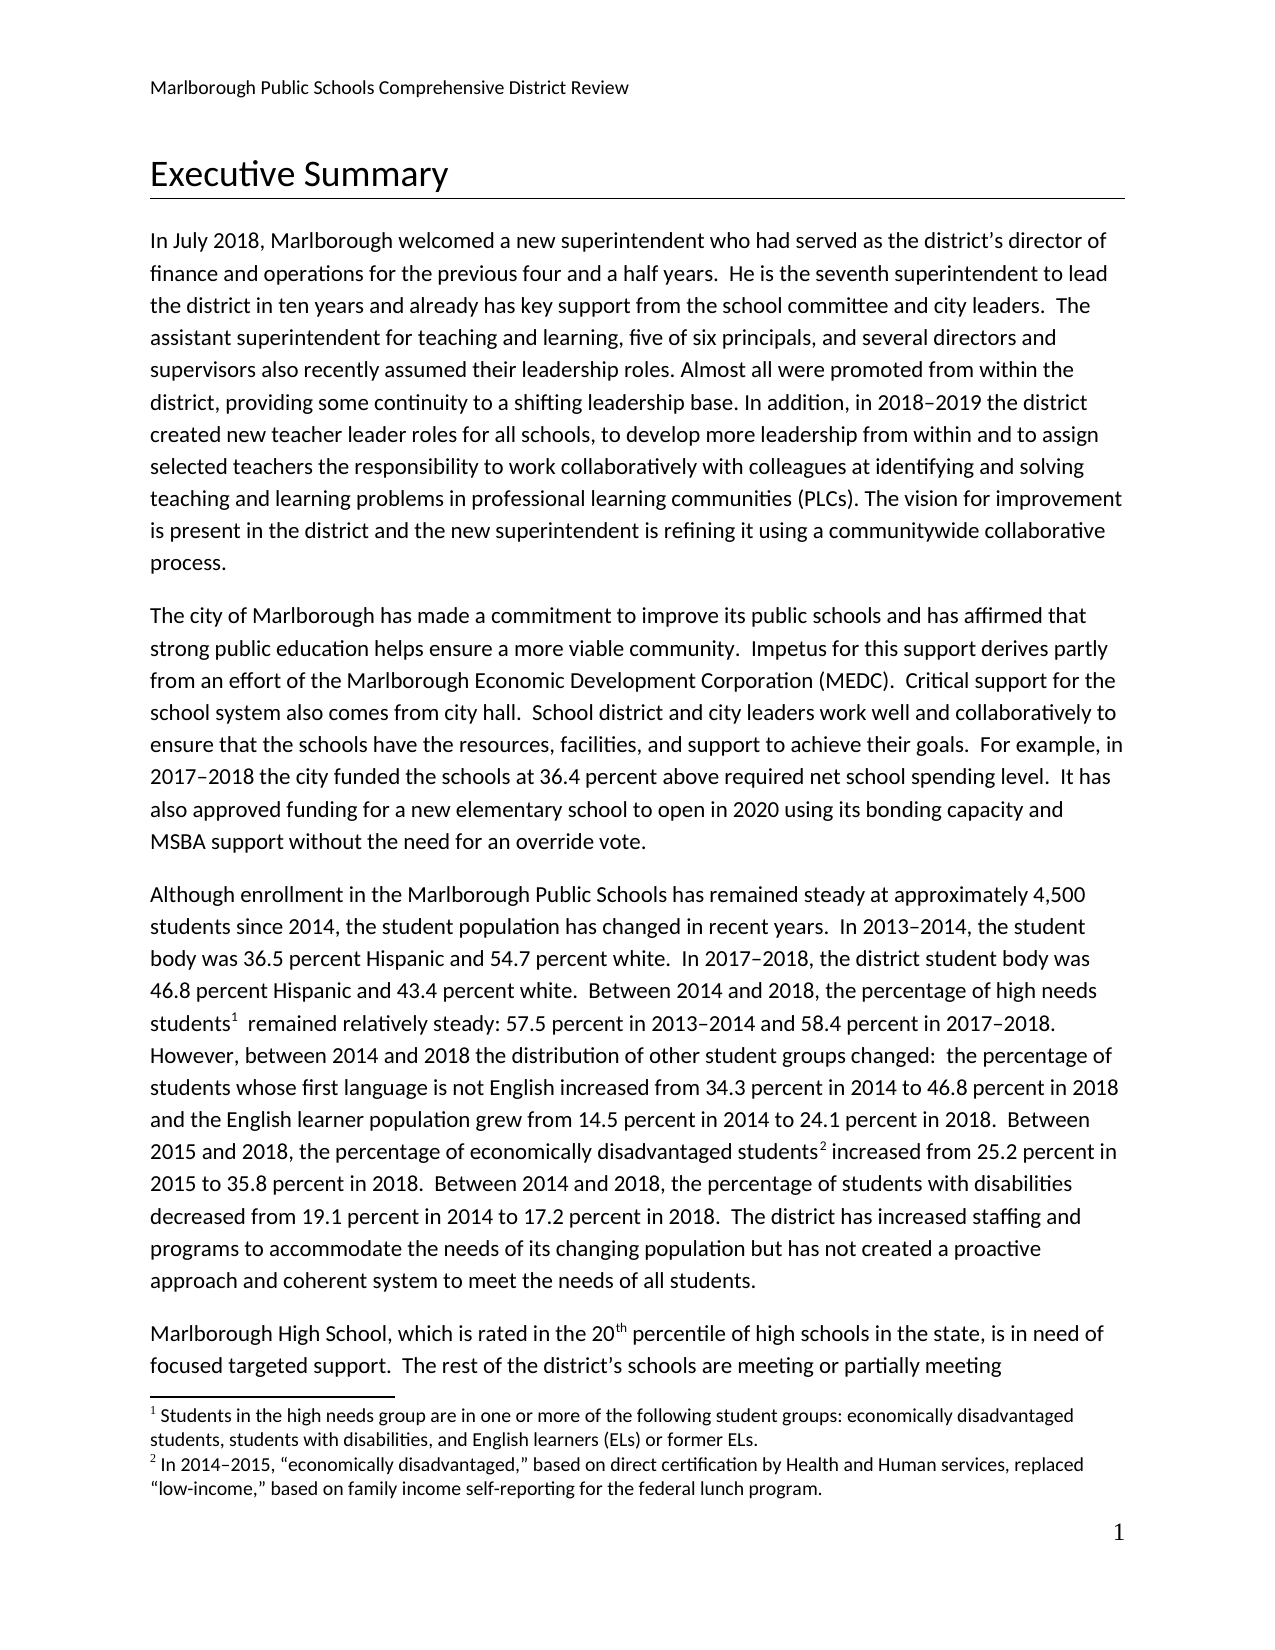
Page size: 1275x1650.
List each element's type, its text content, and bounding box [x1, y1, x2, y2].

text In July 2018, Marlborough welcomed a new superintendent who had served as the district’s director of finance and operations for the previous four and a half years. He is the seventh superintendent to lead the district in ten years and already has key support from the school committee and city leaders. The assistant superintendent for teaching and learning, five of six principals, and several directors and supervisors also recently assumed their leadership roles. Almost all were promoted from within the district, providing some continuity to a shifting leadership base. In addition, in 2018–2019 the district created new teacher leader roles for all schools, to develop more leadership from within and to assign selected teachers the responsibility to work collaboratively with colleagues at identifying and solving teaching and learning problems in professional learning communities (PLCs). The vision for improvement is present in the district and the new superintendent is refining it using a communitywide collaborative process. [150, 227, 1125, 577]
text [150, 1319, 1125, 1379]
text Although enrollment in the Marlborough Public Schools has remained steady at approximately 4,500 students since 2014, the student population has changed in recent years. In 2013–2014, the student body was 36.5 percent Hispanic and 54.7 percent white. In 2017–2018, the district student body was 46.8 percent Hispanic and 43.4 percent white. Between 2014 and 2018, the percentage of high needs students remained relatively steady: 57.5 percent in 2013–2014 and 58.4 percent in 2017–2018. However, between 2014 and 2018 the distribution of other student groups changed: the percentage of students whose first language is not English increased from 34.3 percent in 2014 to 46.8 percent in 2018 and the English learner population grew from 14.5 percent in 2014 to 24.1 percent in 2018. Between 2015 and 2018, the percentage of economically disadvantaged students increased from 25.2 percent in 2015 to 35.8 percent in 2018. Between 2014 and 2018, the percentage of students with disabilities decreased from 19.1 percent in 2014 to 17.2 percent in 2018. The district has increased staffing and programs to accommodate the needs of its changing population but has not created a proactive approach and coherent system to meet the needs of all students. [150, 880, 1125, 1294]
text Executive Summary [150, 150, 1125, 198]
text The city of Marlborough has made a commitment to improve its public schools and has affirmed that strong public education helps ensure a more viable community. Impetus for this support derives partly from an effort of the Marlborough Economic Development Corporation (MEDC). Critical support for the school system also comes from city hall. School district and city leaders work well and collaboratively to ensure that the schools have the resources, facilities, and support to achieve their goals. For example, in 2017–2018 the city funded the schools at 36.4 percent above required net school spending level. It has also approved funding for a new elementary school to open in 2020 using its bonding capacity and MSBA support without the need for an override vote. [150, 602, 1125, 855]
